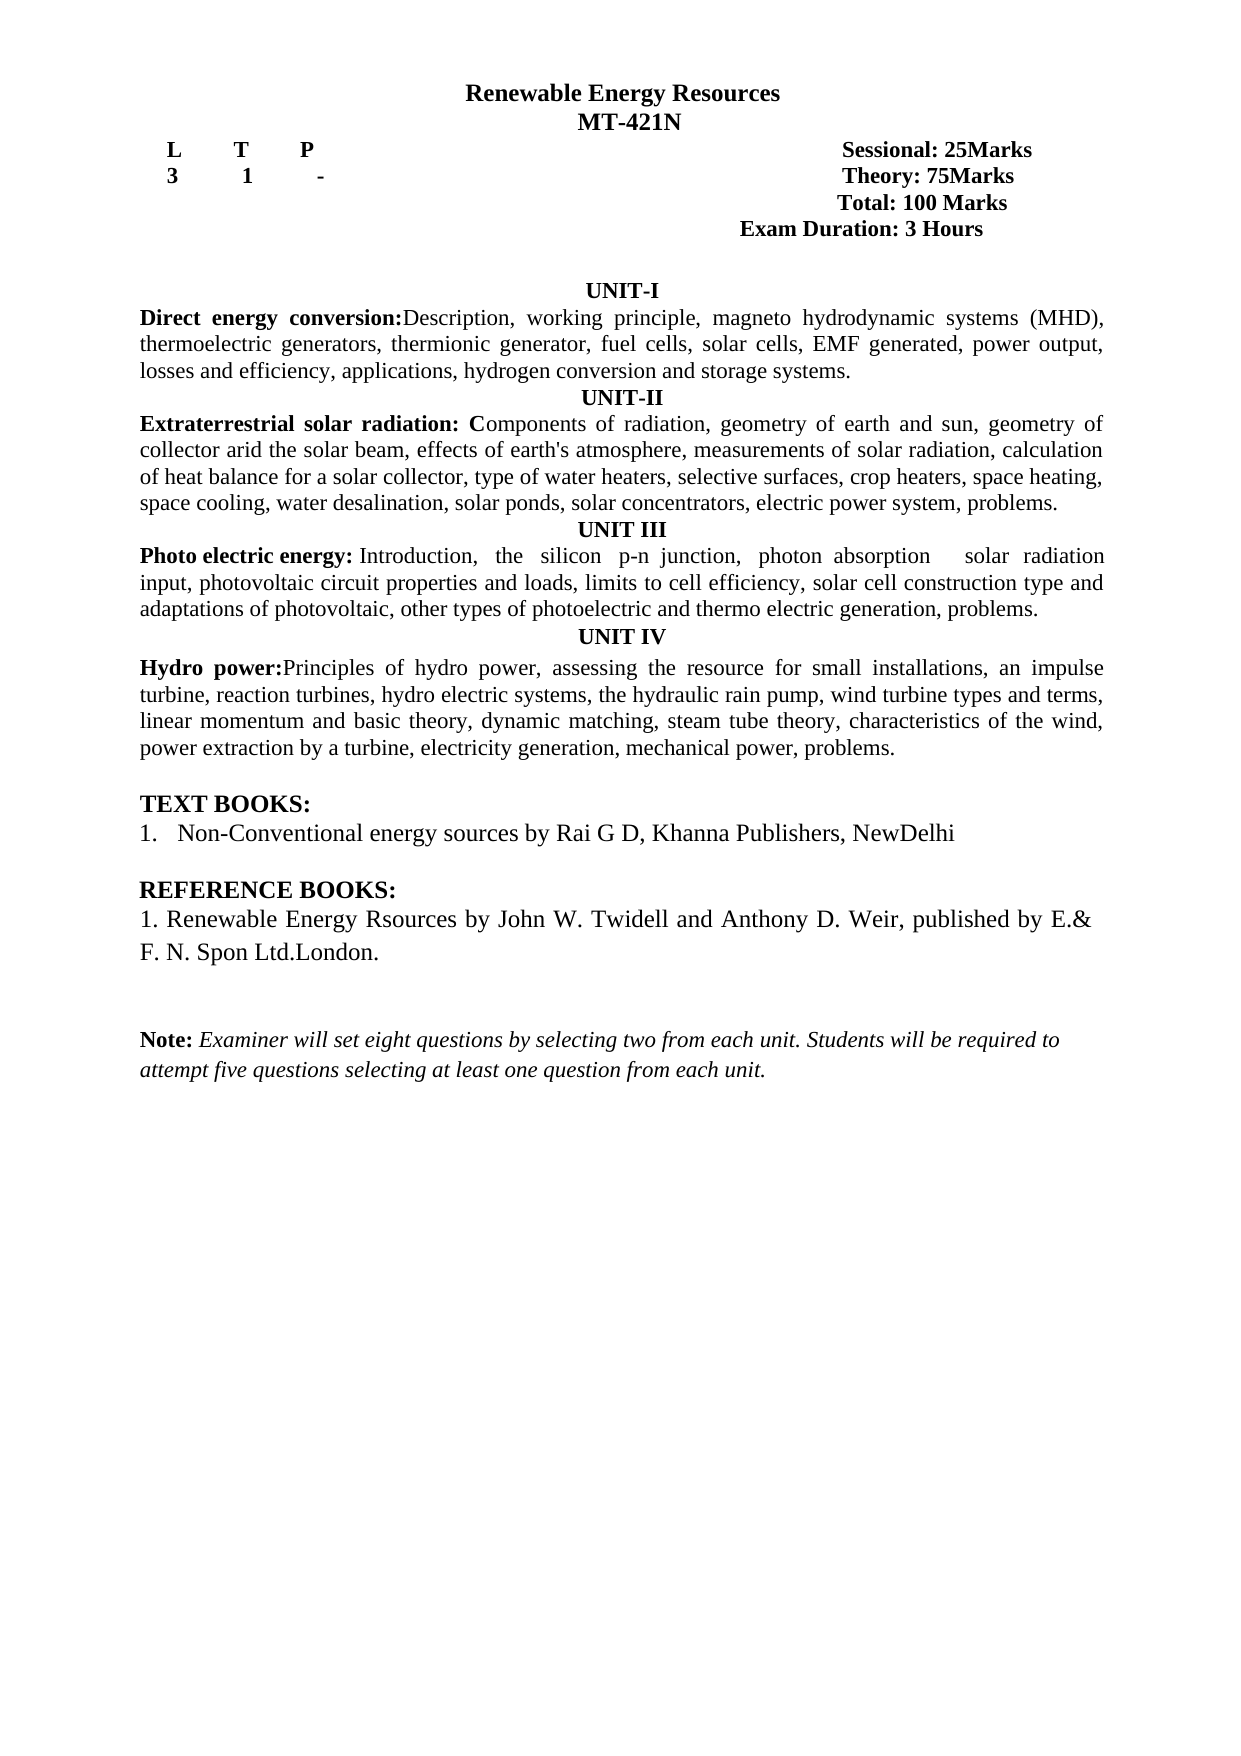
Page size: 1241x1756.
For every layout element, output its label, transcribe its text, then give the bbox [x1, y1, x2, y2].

list 1. Renewable Energy Rsources by John W. Twidell and Anthony D. Weir, published by E.& F. N. Spon Ltd.London. [139, 904, 1093, 965]
text Direct energy conversion:Description, working principle, magneto hydrodynamic systems (MHD), thermoelectric generators, thermionic generator, fuel cells, solar cells, EMF generated, power output, losses and efficiency, applications, hydrogen conversion and storage systems. [139, 304, 1105, 383]
text L T P Sessional: 25Marks [167, 137, 1105, 163]
text Note: Examiner will set eight questions by selecting two from each unit. Students will be required to attempt five questions selecting at least one question from each unit. [139, 1026, 1105, 1082]
list Non-Conventional energy sources by Rai G D, Khanna Publishers, NewDelhi [139, 818, 1105, 847]
text Hydro power:Principles of hydro power, assessing the resource for small installations, an impulse turbine, reaction turbines, hydro electric systems, the hydraulic rain pump, wind turbine types and terms, linear momentum and basic theory, dynamic matching, steam tube theory, characteristics of the wind, power extraction by a turbine, electricity generation, mechanical power, problems. [139, 654, 1105, 760]
subtitle MT-421N [496, 108, 763, 136]
text Photo electric energy: Introduction, the silicon p-n junction, photon absorption solar radiation input, photovoltaic circuit properties and loads, limits to cell efficiency, solar cell construction type and adaptations of photovoltaic, other types of photoelectric and thermo electric generation, problems. [139, 542, 1105, 622]
subtitle UNIT-I [139, 276, 1105, 304]
subtitle Renewable Energy Resources [139, 74, 1106, 108]
text 3 1 - Theory: 75Marks [167, 163, 1105, 189]
text REFERENCE BOOKS: [139, 876, 1105, 904]
subtitle UNIT-II [139, 384, 1105, 410]
subtitle UNIT IV [139, 622, 1105, 651]
text Total: 100 Marks [739, 189, 1105, 215]
subtitle TEXT BOOKS: [139, 789, 1105, 818]
text Extraterrestrial solar radiation: Components of radiation, geometry of earth and sun, geometry of collector arid the solar beam, effects of earth's atmosphere, measurements of solar radiation, calculation of heat balance for a solar collector, type of water heaters, selective surfaces, crop heaters, space heating, space cooling, water desalination, solar ponds, solar concentrators, electric power system, problems. [139, 410, 1105, 516]
subtitle UNIT III [139, 516, 1105, 542]
text Exam Duration: 3 Hours [664, 216, 1105, 242]
